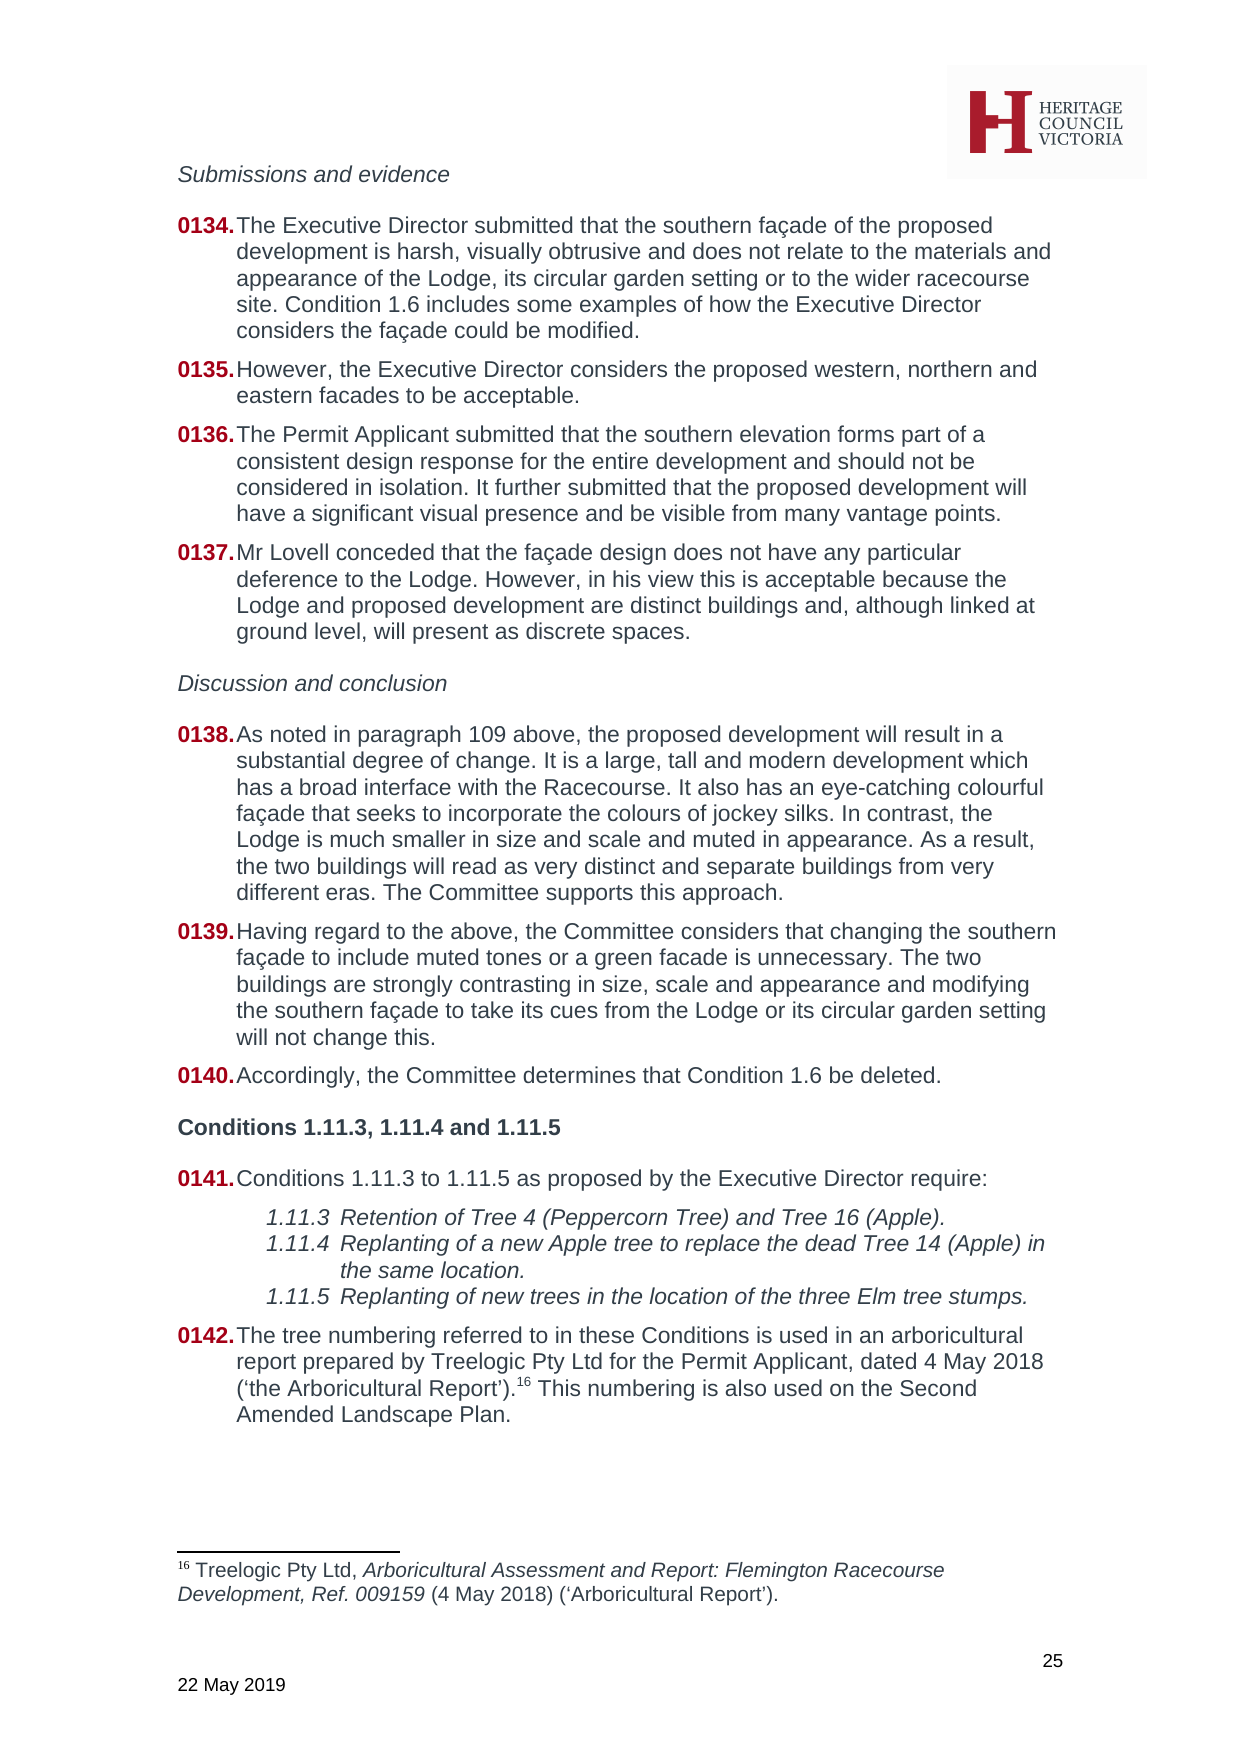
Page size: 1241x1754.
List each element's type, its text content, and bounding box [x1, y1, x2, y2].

list Conditions 1.11.3 to 1.11.5 as proposed by the Executive Director require: [177, 1165, 1063, 1191]
list 1.11.3 Retention of Tree 4 (Peppercorn Tree) and Tree 16 (Apple). [266, 1204, 1063, 1230]
list 1.11.4 Replanting of a new Apple tree to replace the dead Tree 14 (Apple) in the same location. [266, 1230, 1063, 1283]
list The Executive Director submitted that the southern façade of the proposed development is harsh, visually obtrusive and does not relate to the materials and appearance of the Lodge, its circular garden setting or to the wider racecourse site. Condition 1.6 includes some examples of how the Executive Director considers the façade could be modified. [177, 212, 1063, 344]
list The tree numbering referred to in these Conditions is used in an arboricultural report prepared by Treelogic Pty Ltd for the Permit Applicant, dated 4 May 2018 (‘the Arboricultural Report’). This numbering is also used on the Second Amended Landscape Plan. [177, 1322, 1063, 1427]
list Mr Lovell conceded that the façade design does not have any particular deference to the Lodge. However, in his view this is acceptable because the Lodge and proposed development are distinct buildings and, although linked at ground level, will present as discrete spaces. [177, 539, 1063, 645]
list However, the Executive Director considers the proposed western, northern and eastern facades to be acceptable. [177, 356, 1063, 409]
list As noted in paragraph 109 above, the proposed development will result in a substantial degree of change. It is a large, tall and modern development which has a broad interface with the Racecourse. It also has an eye-catching colourful façade that seeks to incorporate the colours of jockey silks. In contrast, the Lodge is much smaller in size and scale and muted in appearance. As a result, the two buildings will read as very distinct and separate buildings from very different eras. The Committee supports this approach. [177, 721, 1063, 906]
text Discussion and conclusion [177, 670, 1063, 696]
list The Permit Applicant submitted that the southern elevation forms part of a consistent design response for the entire development and should not be considered in isolation. It further submitted that the proposed development will have a significant visual presence and be visible from many vantage points. [177, 421, 1063, 527]
list Accordingly, the Committee determines that Condition 1.6 be deleted. [177, 1062, 1063, 1089]
text Conditions 1.11.3, 1.11.4 and 1.11.5 [177, 1114, 1063, 1140]
text Submissions and evidence [177, 161, 1063, 187]
picture [946, 65, 1147, 179]
list 1.11.5 Replanting of new trees in the location of the three Elm tree stumps. [266, 1283, 1063, 1309]
list Having regard to the above, the Committee considers that changing the southern façade to include muted tones or a green facade is unnecessary. The two buildings are strongly contrasting in size, scale and appearance and modifying the southern façade to take its cues from the Lodge or its circular garden setting will not change this. [177, 918, 1063, 1050]
